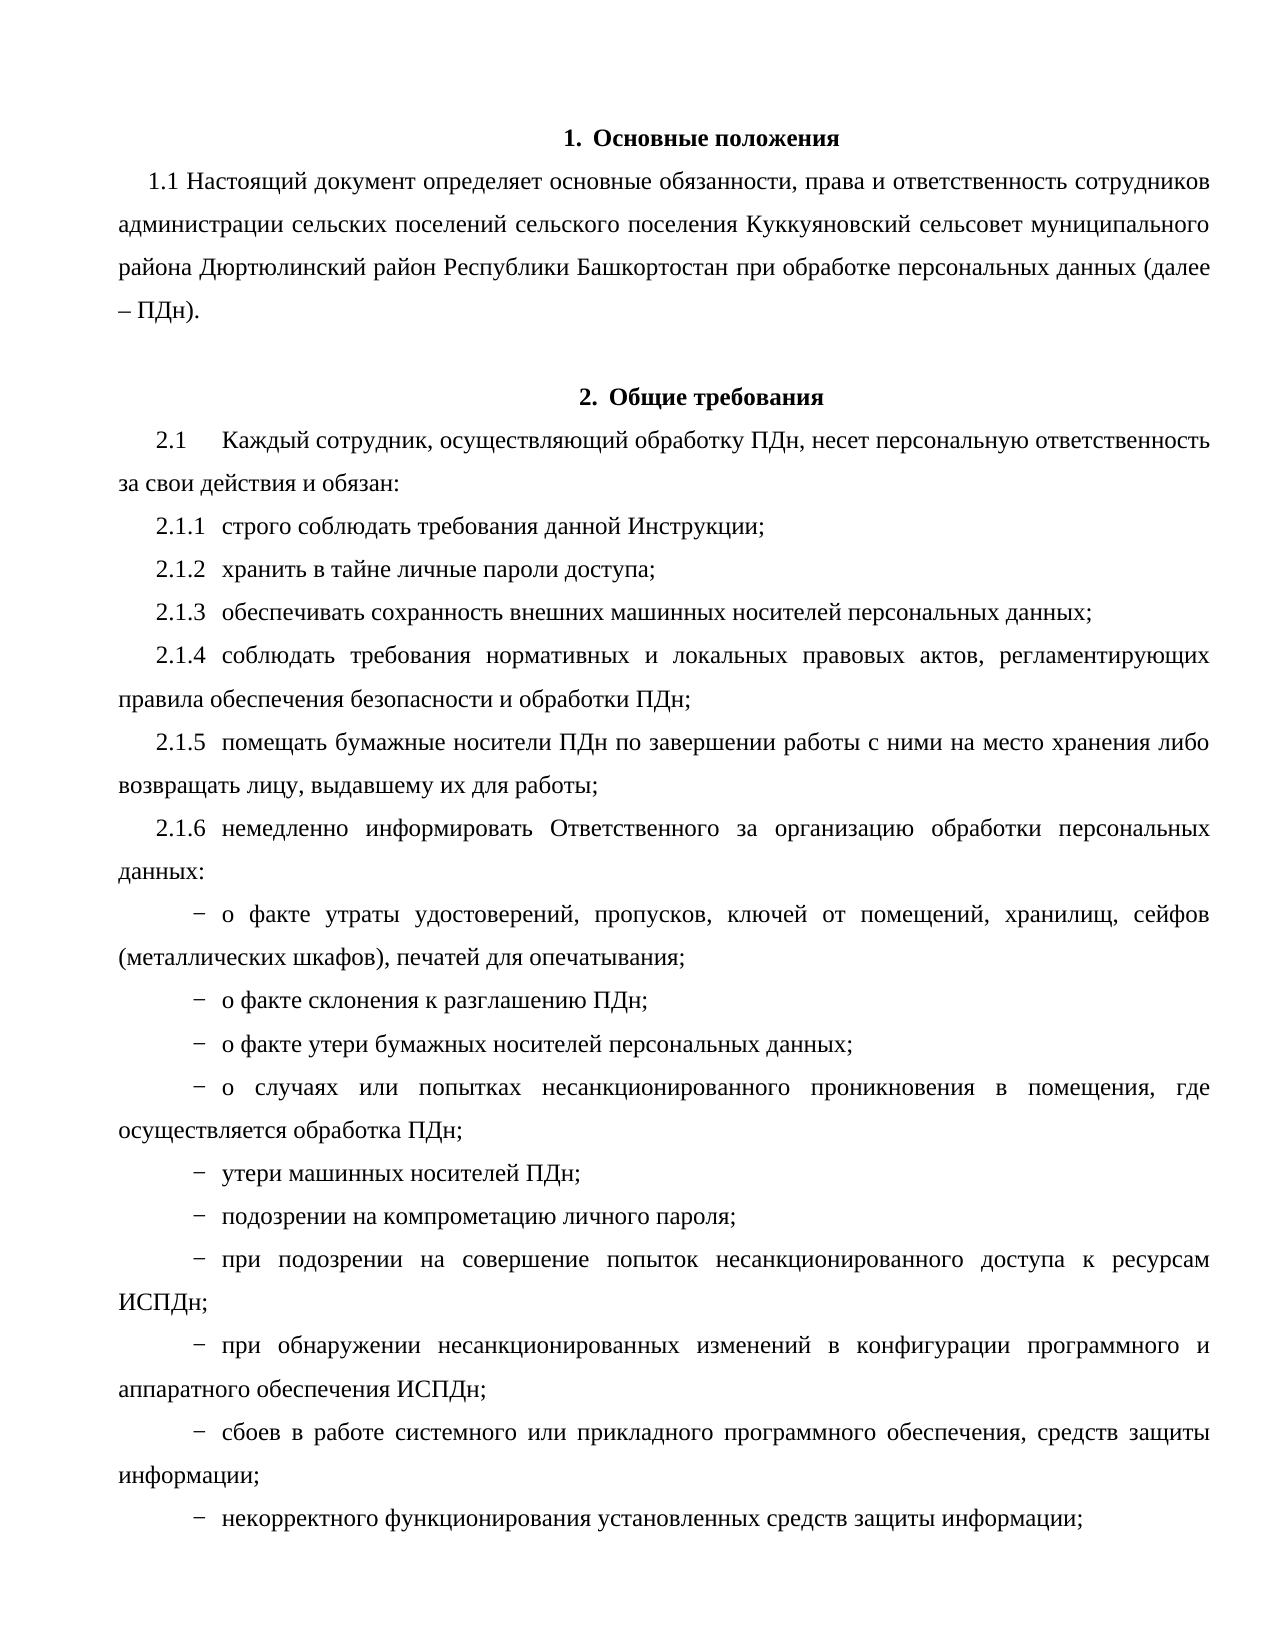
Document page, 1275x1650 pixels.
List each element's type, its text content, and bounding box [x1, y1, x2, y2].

list 1.1 Настоящий документ определяет основные обязанности, права и ответственность сотрудников администрации сельских поселений сельского поселения Куккуяновский сельсовет муниципального района Дюртюлинский район Республики Башкортостан при обработке персональных данных (далее – ПДн). [118, 166, 1211, 324]
list Основные положения [118, 123, 1211, 152]
list Общие требования [118, 382, 1211, 411]
list соблюдать требования нормативных и локальных правовых актов, регламентирующих правила обеспечения безопасности и обработки ПДн; [118, 641, 1211, 712]
list сбоев в работе системного или прикладного программного обеспечения, средств защиты информации; [118, 1417, 1211, 1489]
list утери машинных носителей ПДн; [118, 1158, 1211, 1187]
list немедленно информировать Ответственного за организацию обработки персональных данных: [118, 813, 1211, 885]
list хранить в тайне личные пароли доступа; [118, 554, 1211, 583]
list подозрении на компрометацию личного пароля; [118, 1201, 1211, 1230]
list о случаях или попытках несанкционированного проникновения в помещения, где осуществляется обработка ПДн; [118, 1072, 1211, 1144]
list при обнаружении несанкционированных изменений в конфигурации программного и аппаратного обеспечения ИСПДн; [118, 1331, 1211, 1402]
list некорректного функционирования установленных средств защиты информации; [118, 1503, 1211, 1532]
list о факте утраты удостоверений, пропусков, ключей от помещений, хранилищ, сейфов (металлических шкафов), печатей для опечатывания; [118, 899, 1211, 971]
list о факте склонения к разглашению ПДн; [118, 986, 1211, 1014]
list обеспечивать сохранность внешних машинных носителей персональных данных; [118, 597, 1211, 626]
list помещать бумажные носители ПДн по завершении работы с ними на место хранения либо возвращать лицу, выдавшему их для работы; [118, 727, 1211, 799]
list строго соблюдать требования данной Инструкции; [118, 511, 1211, 540]
list при подозрении на совершение попыток несанкционированного доступа к ресурсам ИСПДн; [118, 1244, 1211, 1316]
list Каждый сотрудник, осуществляющий обработку ПДн, несет персональную ответственность за свои действия и обязан: [118, 425, 1211, 497]
list о факте утери бумажных носителей персональных данных; [118, 1029, 1211, 1057]
